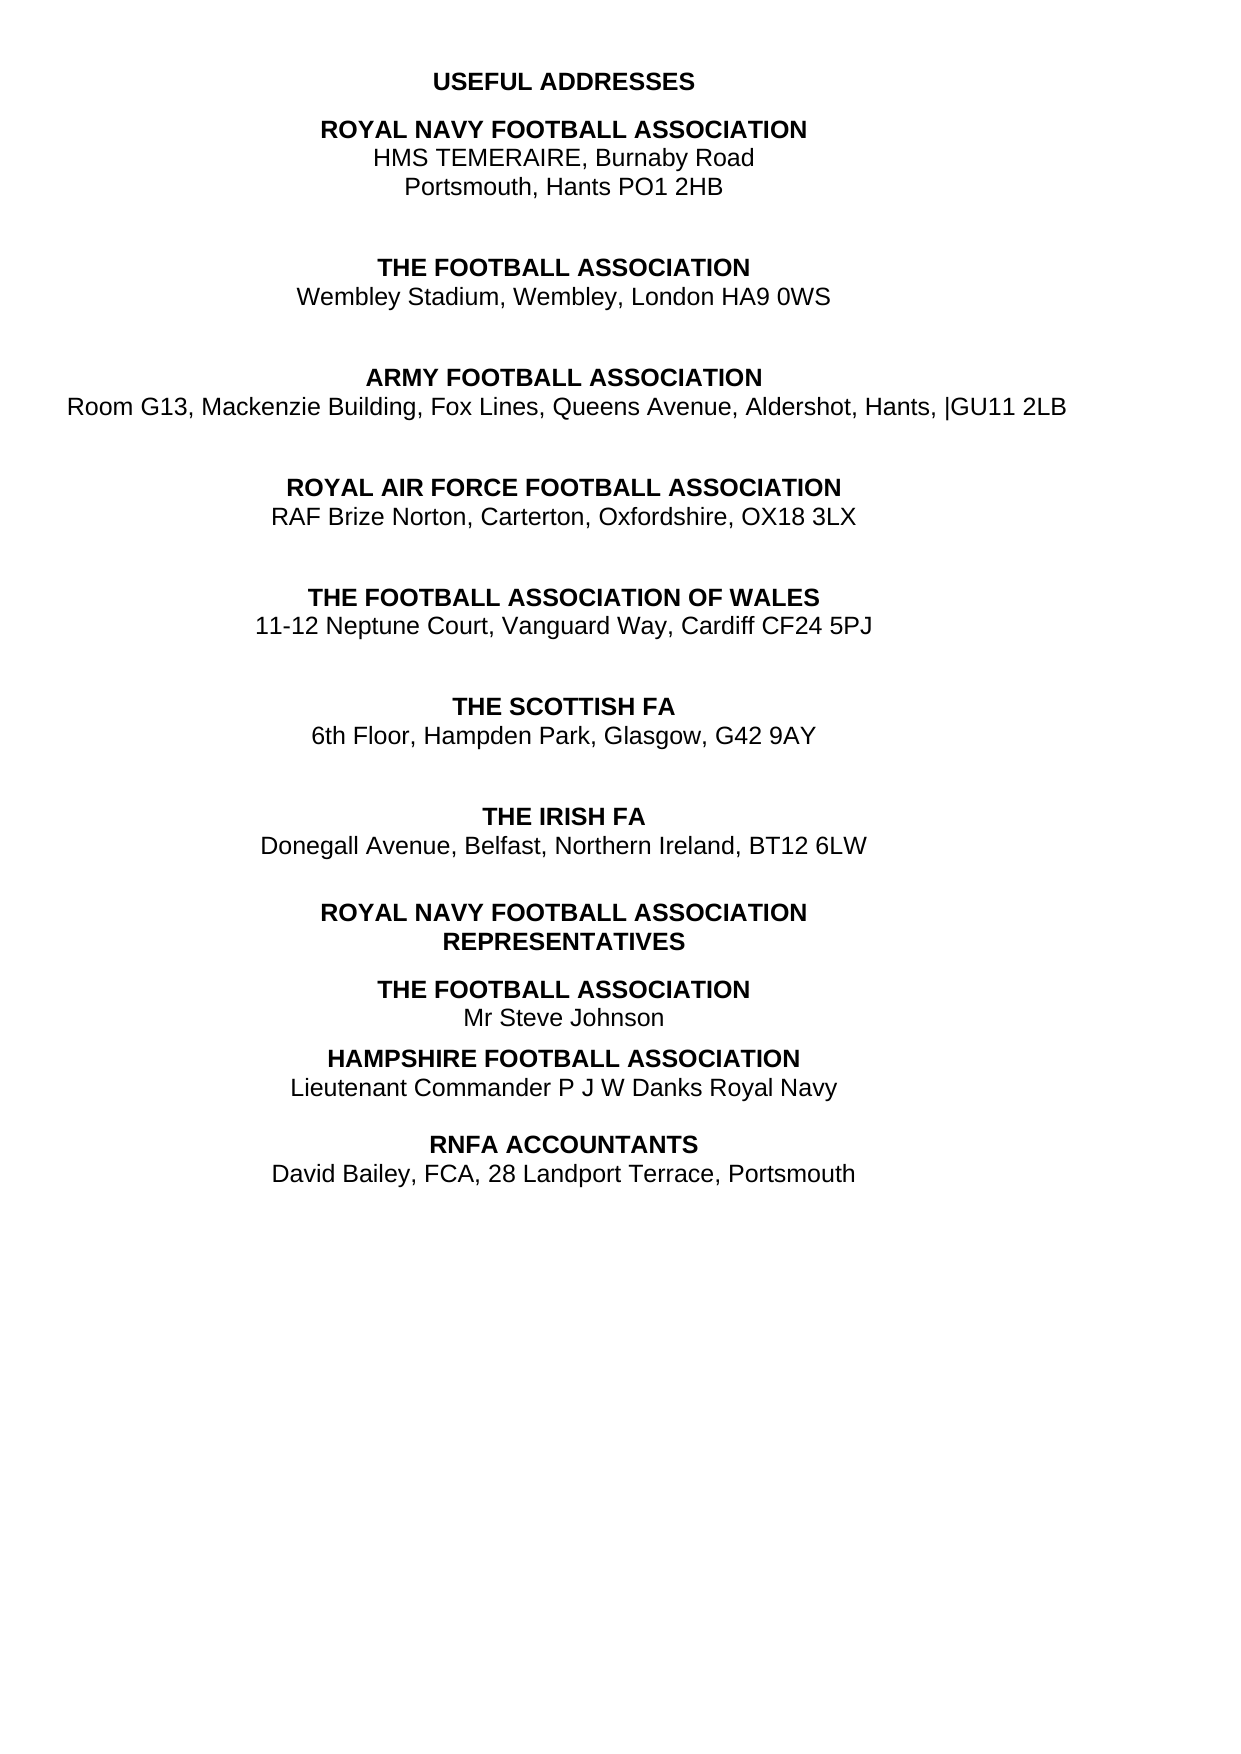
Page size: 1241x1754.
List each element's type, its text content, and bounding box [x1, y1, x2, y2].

text THE IRISH FA [37, 802, 1090, 831]
text ROYAL NAVY FOOTBALL ASSOCIATION [37, 898, 1090, 927]
text HMS TEMERAIRE, Burnaby Road [37, 143, 1090, 172]
text Portsmouth, Hants PO1 2HB [37, 172, 1090, 201]
text THE FOOTBALL ASSOCIATION OF WALES [37, 582, 1090, 611]
text Lieutenant Commander P J W Danks Royal Navy [37, 1073, 1090, 1101]
text REPRESENTATIVES [37, 927, 1090, 955]
text HAMPSHIRE FOOTBALL ASSOCIATION [37, 1044, 1090, 1073]
text USEFUL ADDRESSES [37, 67, 1090, 95]
text THE FOOTBALL ASSOCIATION [37, 974, 1090, 1003]
text RAF Brize Norton, Carterton, Oxfordshire, OX18 3LX [37, 501, 1090, 530]
text Room G13, Mackenzie Building, Fox Lines, Queens Avenue, Aldershot, Hants, |GU11 2LB [37, 392, 1090, 420]
text RNFA ACCOUNTANTS [37, 1130, 1090, 1159]
text David Bailey, FCA, 28 Landport Terrace, Portsmouth [37, 1159, 1090, 1188]
text ROYAL NAVY FOOTBALL ASSOCIATION [37, 114, 1090, 143]
text Wembley Stadium, Wembley, London HA9 0WS [37, 282, 1090, 311]
text Donegall Avenue, Belfast, Northern Ireland, BT12 6LW [37, 831, 1090, 859]
text ROYAL AIR FORCE FOOTBALL ASSOCIATION [37, 473, 1090, 501]
text 11-12 Neptune Court, Vanguard Way, Cardiff CF24 5PJ [37, 611, 1090, 640]
text THE FOOTBALL ASSOCIATION [37, 253, 1090, 282]
text THE SCOTTISH FA [37, 692, 1090, 721]
text ARMY FOOTBALL ASSOCIATION [37, 363, 1090, 392]
text Mr Steve Johnson [37, 1003, 1090, 1032]
text 6th Floor, Hampden Park, Glasgow, G42 9AY [37, 721, 1090, 750]
